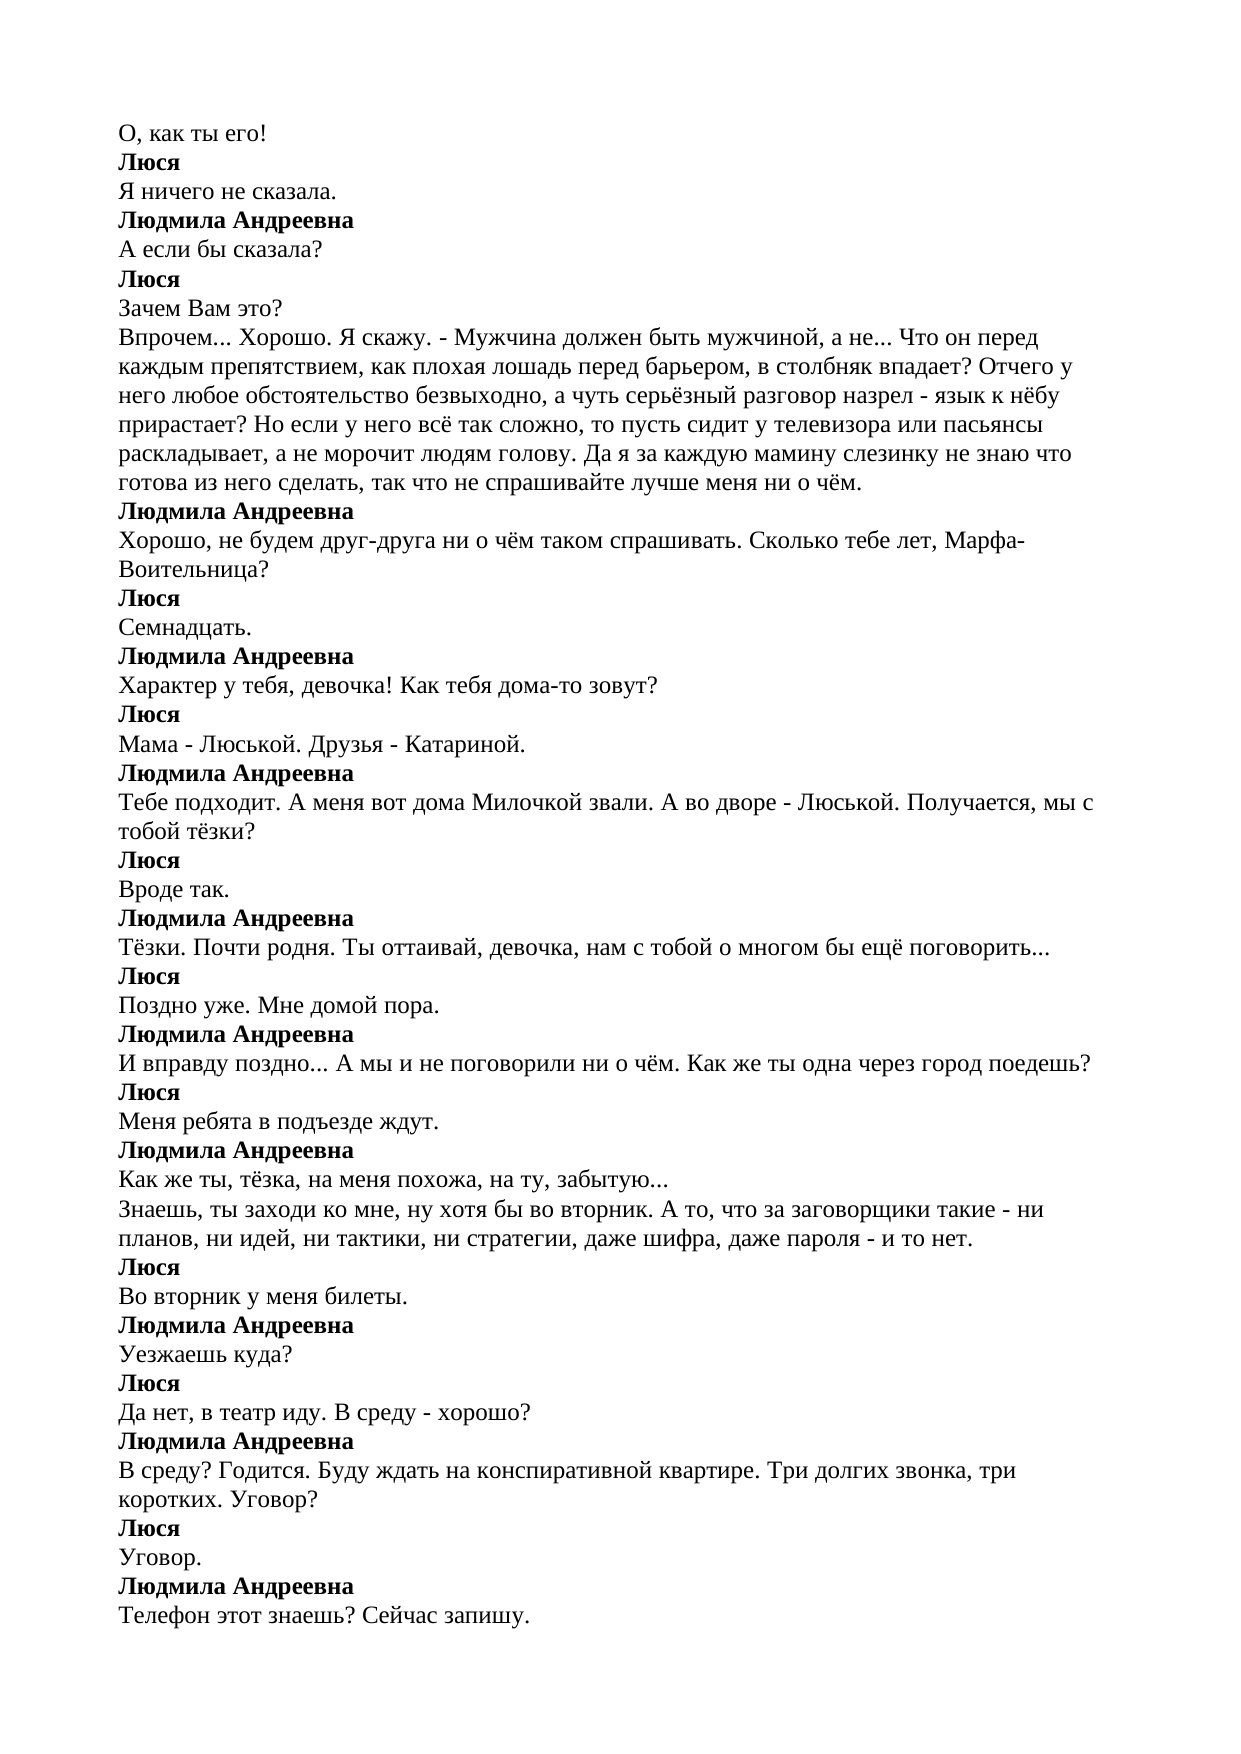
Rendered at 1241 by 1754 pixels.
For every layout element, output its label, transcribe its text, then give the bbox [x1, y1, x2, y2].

text Люся [118, 263, 1122, 292]
text И вправду поздно... А мы и не поговорили ни о чём. Как же ты одна через город поедешь? [118, 1048, 1122, 1077]
text О, как ты его! [118, 118, 1122, 147]
text Телефон этот знаешь? Сейчас запишу. [118, 1600, 1122, 1629]
text Знаешь, ты заходи ко мне, ну хотя бы во вторник. А то, что за заговорщики такие - ни планов, ни идей, ни тактики, ни стратегии, даже шифра, даже пароля - и то нет. [118, 1193, 1122, 1252]
text Семнадцать. [118, 612, 1122, 641]
text Впрочем... Хорошо. Я скажу. - Мужчина должен быть мужчиной, а не... Что он перед каждым препятствием, как плохая лошадь перед барьером, в столбняк впадает? Отчего у него любое обстоятельство безвыходно, а чуть серьёзный разговор назрел - язык к нёбу прирастает? Но если у него всё так сложно, то пусть сидит у телевизора или пасьянсы раскладывает, а не морочит людям голову. Да я за каждую мамину слезинку не знаю что готова из него сделать, так что не спрашивайте лучше меня ни о чём. [118, 322, 1122, 496]
text Во вторник у меня билеты. [118, 1281, 1122, 1310]
text Да нет, в театр иду. В среду - хорошо? [118, 1397, 1122, 1426]
text Людмила Андреевна [118, 641, 1122, 670]
text Людмила Андреевна [118, 1019, 1122, 1048]
text Люся [118, 1252, 1122, 1281]
text А если бы сказала? [118, 234, 1122, 263]
text В среду? Годится. Буду ждать на конспиративной квартире. Три долгих звонка, три коротких. Уговор? [118, 1455, 1122, 1513]
text Люся [118, 1077, 1122, 1106]
text Люся [118, 583, 1122, 612]
text Людмила Андреевна [118, 205, 1122, 234]
text Люся [118, 147, 1122, 176]
text Людмила Андреевна [118, 903, 1122, 932]
text Вроде так. [118, 874, 1122, 903]
text Люся [118, 1368, 1122, 1397]
text Людмила Андреевна [118, 757, 1122, 787]
text Я ничего не сказала. [118, 176, 1122, 205]
text Уезжаешь куда? [118, 1339, 1122, 1368]
text Люся [118, 845, 1122, 874]
text Меня ребята в подъезде ждут. [118, 1106, 1122, 1135]
text Уговор. [118, 1542, 1122, 1571]
text Тёзки. Почти родня. Ты оттаивай, девочка, нам с тобой о многом бы ещё поговорить... [118, 932, 1122, 961]
text Люся [118, 1513, 1122, 1542]
text Мама - Люськой. Друзья - Катариной. [118, 728, 1122, 757]
text Поздно уже. Мне домой пора. [118, 990, 1122, 1019]
text Зачем Вам это? [118, 292, 1122, 322]
text Тебе подходит. А меня вот дома Милочкой звали. А во дворе - Люськой. Получается, мы с тобой тёзки? [118, 787, 1122, 845]
text Людмила Андреевна [118, 1310, 1122, 1339]
text Люся [118, 961, 1122, 990]
text Людмила Андреевна [118, 1426, 1122, 1455]
text Как же ты, тёзка, на меня похожа, на ту, забытую... [118, 1164, 1122, 1193]
text Людмила Андреевна [118, 1571, 1122, 1600]
text Хорошо, не будем друг-друга ни о чём таком спрашивать. Сколько тебе лет, Марфа-Воительница? [118, 525, 1122, 583]
text Характер у тебя, девочка! Как тебя дома-то зовут? [118, 670, 1122, 699]
text Людмила Андреевна [118, 1135, 1122, 1164]
text Людмила Андреевна [118, 496, 1122, 525]
text Люся [118, 699, 1122, 728]
